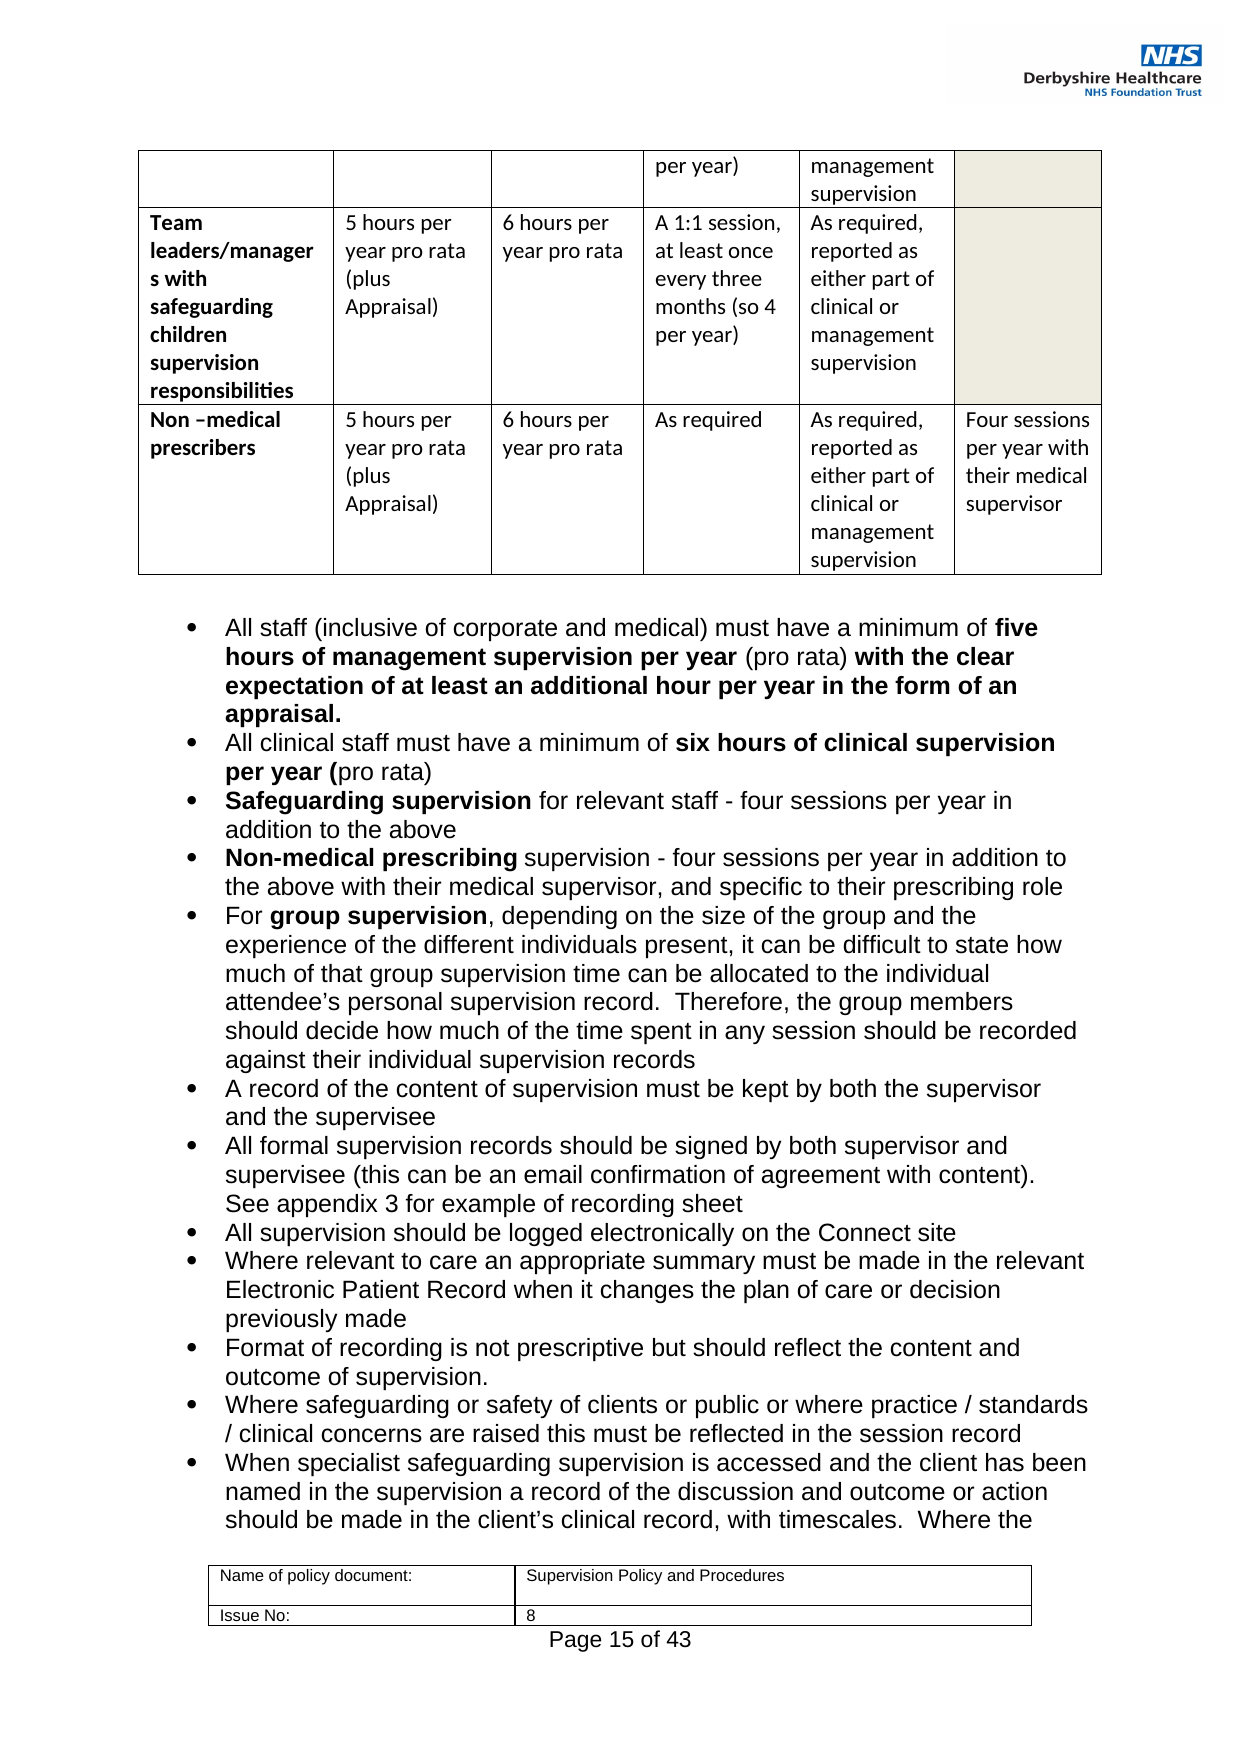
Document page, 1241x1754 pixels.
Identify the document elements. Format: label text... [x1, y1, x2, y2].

table_cell [955, 151, 1101, 207]
list All supervision should be logged electronically on the Connect site [187, 1217, 1090, 1246]
list Non-medical prescribing supervision - four sessions per year in addition to the above with their medical supervisor, and specific to their prescribing role [187, 843, 1090, 901]
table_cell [800, 151, 954, 207]
table_cell As required, reported as either part of clinical or management supervision [800, 405, 954, 573]
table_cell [644, 151, 799, 207]
list Where safeguarding or safety of clients or public or where practice / standards / clinical concerns are raised this must be reflected in the session record [187, 1390, 1090, 1448]
list Where relevant to care an appropriate summary must be made in the relevant Electronic Patient Record when it changes the plan of care or decision previously made [187, 1246, 1090, 1333]
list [187, 1448, 1090, 1534]
list Safeguarding supervision for relevant staff - four sessions per year in addition to the above [187, 786, 1090, 843]
table_cell 5 hours per year pro rata (plus Appraisal) [334, 405, 491, 573]
list All clinical staff must have a minimum of six hours of clinical supervision per year (pro rata) [187, 728, 1090, 786]
table_cell As required [644, 405, 799, 573]
list All staff (inclusive of corporate and medical) must have a minimum of five hours of management supervision per year (pro rata) with the clear expectation of at least an additional hour per year in the form of an appraisal. [187, 613, 1090, 728]
table_cell 6 hours per year pro rata [492, 405, 643, 573]
table_cell As required, reported as either part of clinical or management supervision [800, 208, 954, 404]
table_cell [492, 151, 643, 207]
table_cell A 1:1 session, at least once every three months (so 4 per year) [644, 208, 799, 404]
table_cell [139, 151, 333, 207]
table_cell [334, 151, 491, 207]
picture [946, 23, 1226, 105]
table_cell 5 hours per year pro rata (plus Appraisal) [334, 208, 491, 404]
list For group supervision, depending on the size of the group and the experience of the different individuals present, it can be difficult to state how much of that group supervision time can be allocated to the individual attendee’s personal supervision record. Therefore, the group members should decide how much of the time spent in any session should be recorded against their individual supervision records [187, 901, 1090, 1073]
table_cell Four sessions per year with their medical supervisor [955, 405, 1101, 573]
list Format of recording is not prescriptive but should reflect the content and outcome of supervision. [187, 1333, 1090, 1390]
table_cell [955, 208, 1101, 404]
table_cell Non –medical prescribers [139, 405, 333, 573]
list All formal supervision records should be signed by both supervisor and supervisee (this can be an email confirmation of agreement with content). See appendix 3 for example of recording sheet [187, 1131, 1090, 1217]
list A record of the content of supervision must be kept by both the supervisor and the supervisee [187, 1073, 1090, 1131]
table_cell 6 hours per year pro rata [492, 208, 643, 404]
table_cell Team leaders/managers with safeguarding children supervision responsibilities [139, 208, 333, 404]
